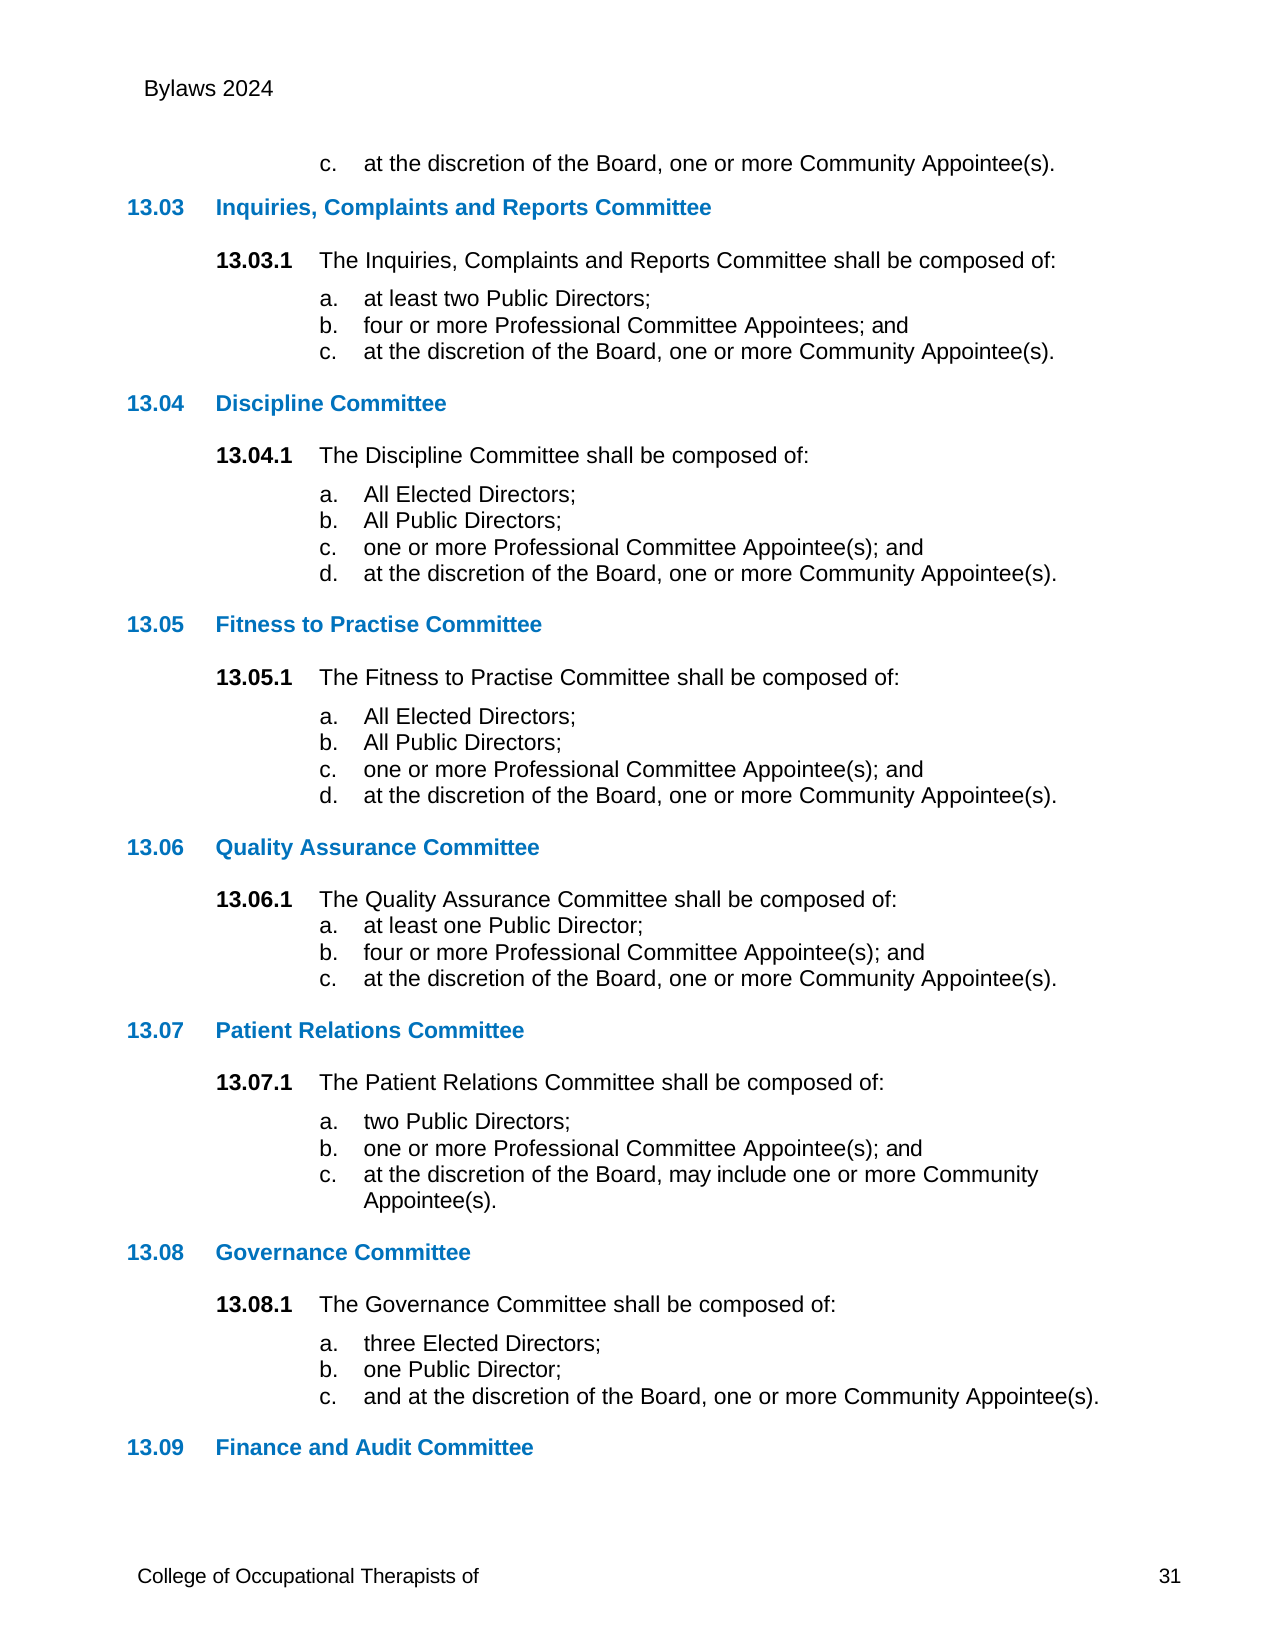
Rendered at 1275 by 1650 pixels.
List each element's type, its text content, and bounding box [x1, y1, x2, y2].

list four or more Professional Committee Appointees; and [319, 312, 1162, 338]
list one or more Professional Committee Appointee(s); and [319, 756, 1162, 782]
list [319, 1383, 1162, 1409]
list one Public Director; [319, 1356, 1162, 1383]
subtitle Fitness to Practise Committee [127, 611, 1162, 664]
list All Elected Directors; [319, 481, 1162, 507]
list The Discipline Committee shall be composed of: [216, 442, 1162, 468]
list one or more Professional Committee Appointee(s); and [319, 1134, 1162, 1161]
list four or more Professional Committee Appointee(s); and [319, 939, 1162, 965]
subtitle Patient Relations Committee [127, 1017, 1162, 1069]
list at least two Public Directors; [319, 285, 1162, 312]
subtitle Discipline Committee [127, 389, 1162, 442]
list The Inquiries, Complaints and Reports Committee shall be composed of: [216, 247, 1162, 273]
subtitle Quality Assurance Committee [127, 833, 1162, 886]
list The Governance Committee shall be composed of: [216, 1291, 1162, 1318]
list The Quality Assurance Committee shall be composed of: [216, 886, 1162, 912]
list two Public Directors; [319, 1108, 1162, 1134]
list at the discretion of the Board, one or more Community Appointee(s). [319, 782, 1162, 808]
list The Fitness to Practise Committee shall be composed of: [216, 664, 1162, 691]
subtitle Governance Committee [127, 1238, 1162, 1291]
subtitle Inquiries, Complaints and Reports Committee [127, 194, 1162, 247]
list one or more Professional Committee Appointee(s); and [319, 534, 1162, 560]
list All Public Directors; [319, 507, 1162, 534]
list All Public Directors; [319, 729, 1162, 756]
list at the discretion of the Board, one or more Community Appointee(s). [319, 338, 1162, 364]
list three Elected Directors; [319, 1330, 1162, 1356]
list at the discretion of the Board, may include one or more Community Appointee(s). [319, 1161, 1162, 1213]
list at the discretion of the Board, one or more Community Appointee(s). [319, 150, 1162, 176]
list The Patient Relations Committee shall be composed of: [216, 1069, 1162, 1096]
subtitle Finance and Audit Committee [127, 1434, 1162, 1487]
list at least one Public Director; [319, 912, 1162, 939]
list at the discretion of the Board, one or more Community Appointee(s). [319, 965, 1162, 992]
list at the discretion of the Board, one or more Community Appointee(s). [319, 560, 1162, 586]
list All Elected Directors; [319, 703, 1162, 729]
